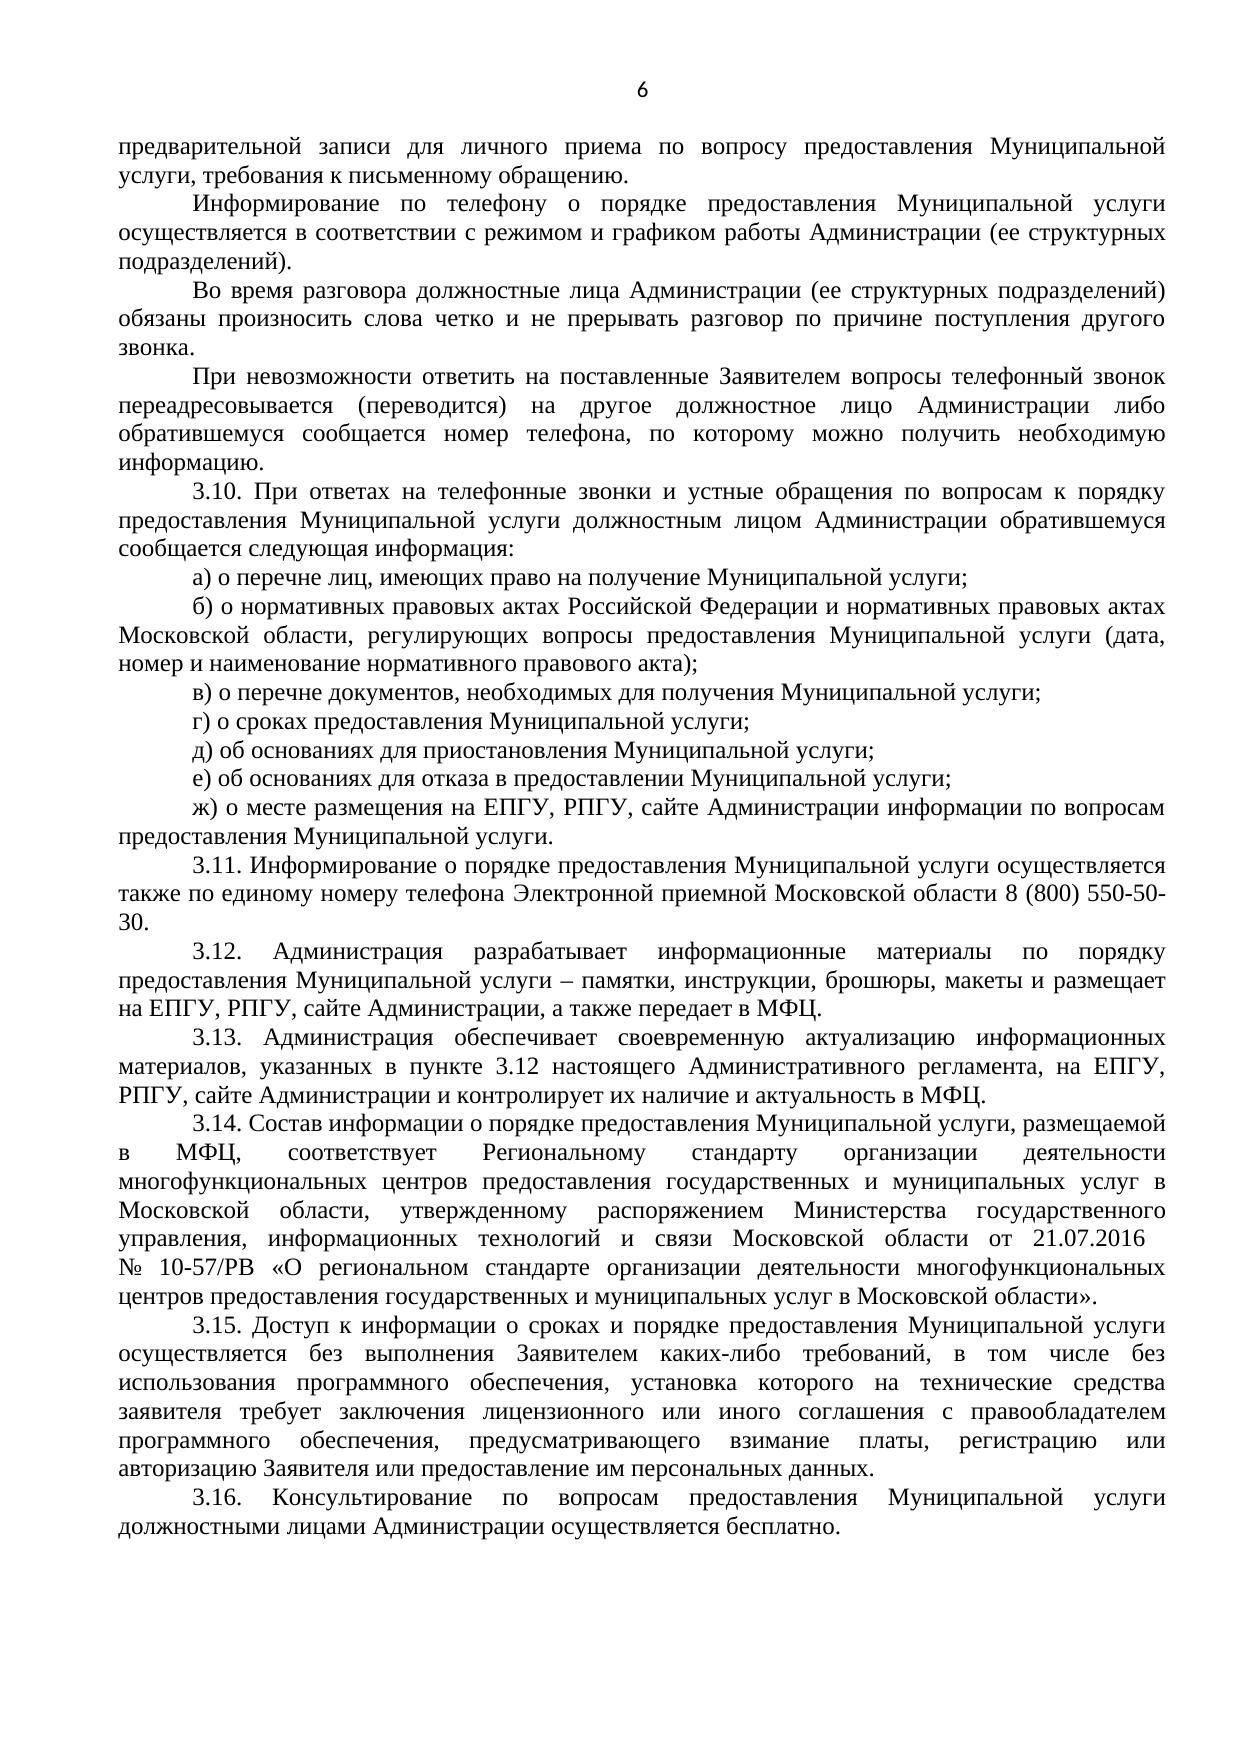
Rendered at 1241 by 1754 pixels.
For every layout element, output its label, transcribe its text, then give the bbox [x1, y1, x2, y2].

list а) о перечне лиц, имеющих право на получение Муниципальной услуги; [118, 562, 1167, 591]
list 3.11. Информирование о порядке предоставления Муниципальной услуги осуществляется также по единому номеру телефона Электронной приемной Московской области 8 (800) 550-50-30. [118, 850, 1167, 936]
list 3.16. Консультирование по вопросам предоставления Муниципальной услуги должностными лицами Администрации осуществляется бесплатно. [118, 1482, 1167, 1540]
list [118, 131, 1167, 188]
list б) о нормативных правовых актах Российской Федерации и нормативных правовых актах Московской области, регулирующих вопросы предоставления Муниципальной услуги (дата, номер и наименование нормативного правового акта); [118, 591, 1167, 677]
list г) о сроках предоставления Муниципальной услуги; [118, 706, 1167, 735]
list е) об основаниях для отказа в предоставлении Муниципальной услуги; [118, 763, 1167, 792]
list Информирование по телефону о порядке предоставления Муниципальной услуги осуществляется в соответствии с режимом и графиком работы Администрации (ее структурных подразделений). [118, 188, 1167, 275]
list 3.15. Доступ к информации о сроках и порядке предоставления Муниципальной услуги осуществляется без выполнения Заявителем каких-либо требований, в том числе без использования программного обеспечения, установка которого на технические средства заявителя требует заключения лицензионного или иного соглашения с правообладателем программного обеспечения, предусматривающего взимание платы, регистрацию или авторизацию Заявителя или предоставление им персональных данных. [118, 1310, 1167, 1482]
list 3.10. При ответах на телефонные звонки и устные обращения по вопросам к порядку предоставления Муниципальной услуги должностным лицом Администрации обратившемуся сообщается следующая информация: [118, 476, 1167, 562]
list При невозможности ответить на поставленные Заявителем вопросы телефонный звонок переадресовывается (переводится) на другое должностное лицо Администрации либо обратившемуся сообщается номер телефона, по которому можно получить необходимую информацию. [118, 361, 1167, 476]
list ж) о месте размещения на ЕПГУ, РПГУ, сайте Администрации информации по вопросам предоставления Муниципальной услуги. [118, 792, 1167, 850]
list 3.12. Администрация разрабатывает информационные материалы по порядку предоставления Муниципальной услуги – памятки, инструкции, брошюры, макеты и размещает на ЕПГУ, РПГУ, сайте Администрации, а также передает в МФЦ. [118, 936, 1167, 1022]
list д) об основаниях для приостановления Муниципальной услуги; [118, 735, 1167, 763]
list Во время разговора должностные лица Администрации (ее структурных подразделений) обязаны произносить слова четко и не прерывать разговор по причине поступления другого звонка. [118, 275, 1167, 361]
list 3.14. Состав информации о порядке предоставления Муниципальной услуги, размещаемой в МФЦ, соответствует Региональному стандарту организации деятельности многофункциональных центров предоставления государственных и муниципальных услуг в Московской области, утвержденному распоряжением Министерства государственного управления, информационных технологий и связи Московской области от 21.07.2016 № 10-57/РВ «О региональном стандарте организации деятельности многофункциональных центров предоставления государственных и муниципальных услуг в Московской области». [118, 1108, 1167, 1310]
list 3.13. Администрация обеспечивает своевременную актуализацию информационных материалов, указанных в пункте 3.12 настоящего Административного регламента, на ЕПГУ, РПГУ, сайте Администрации и контролирует их наличие и актуальность в МФЦ. [118, 1022, 1167, 1108]
list в) о перечне документов, необходимых для получения Муниципальной услуги; [118, 677, 1167, 706]
